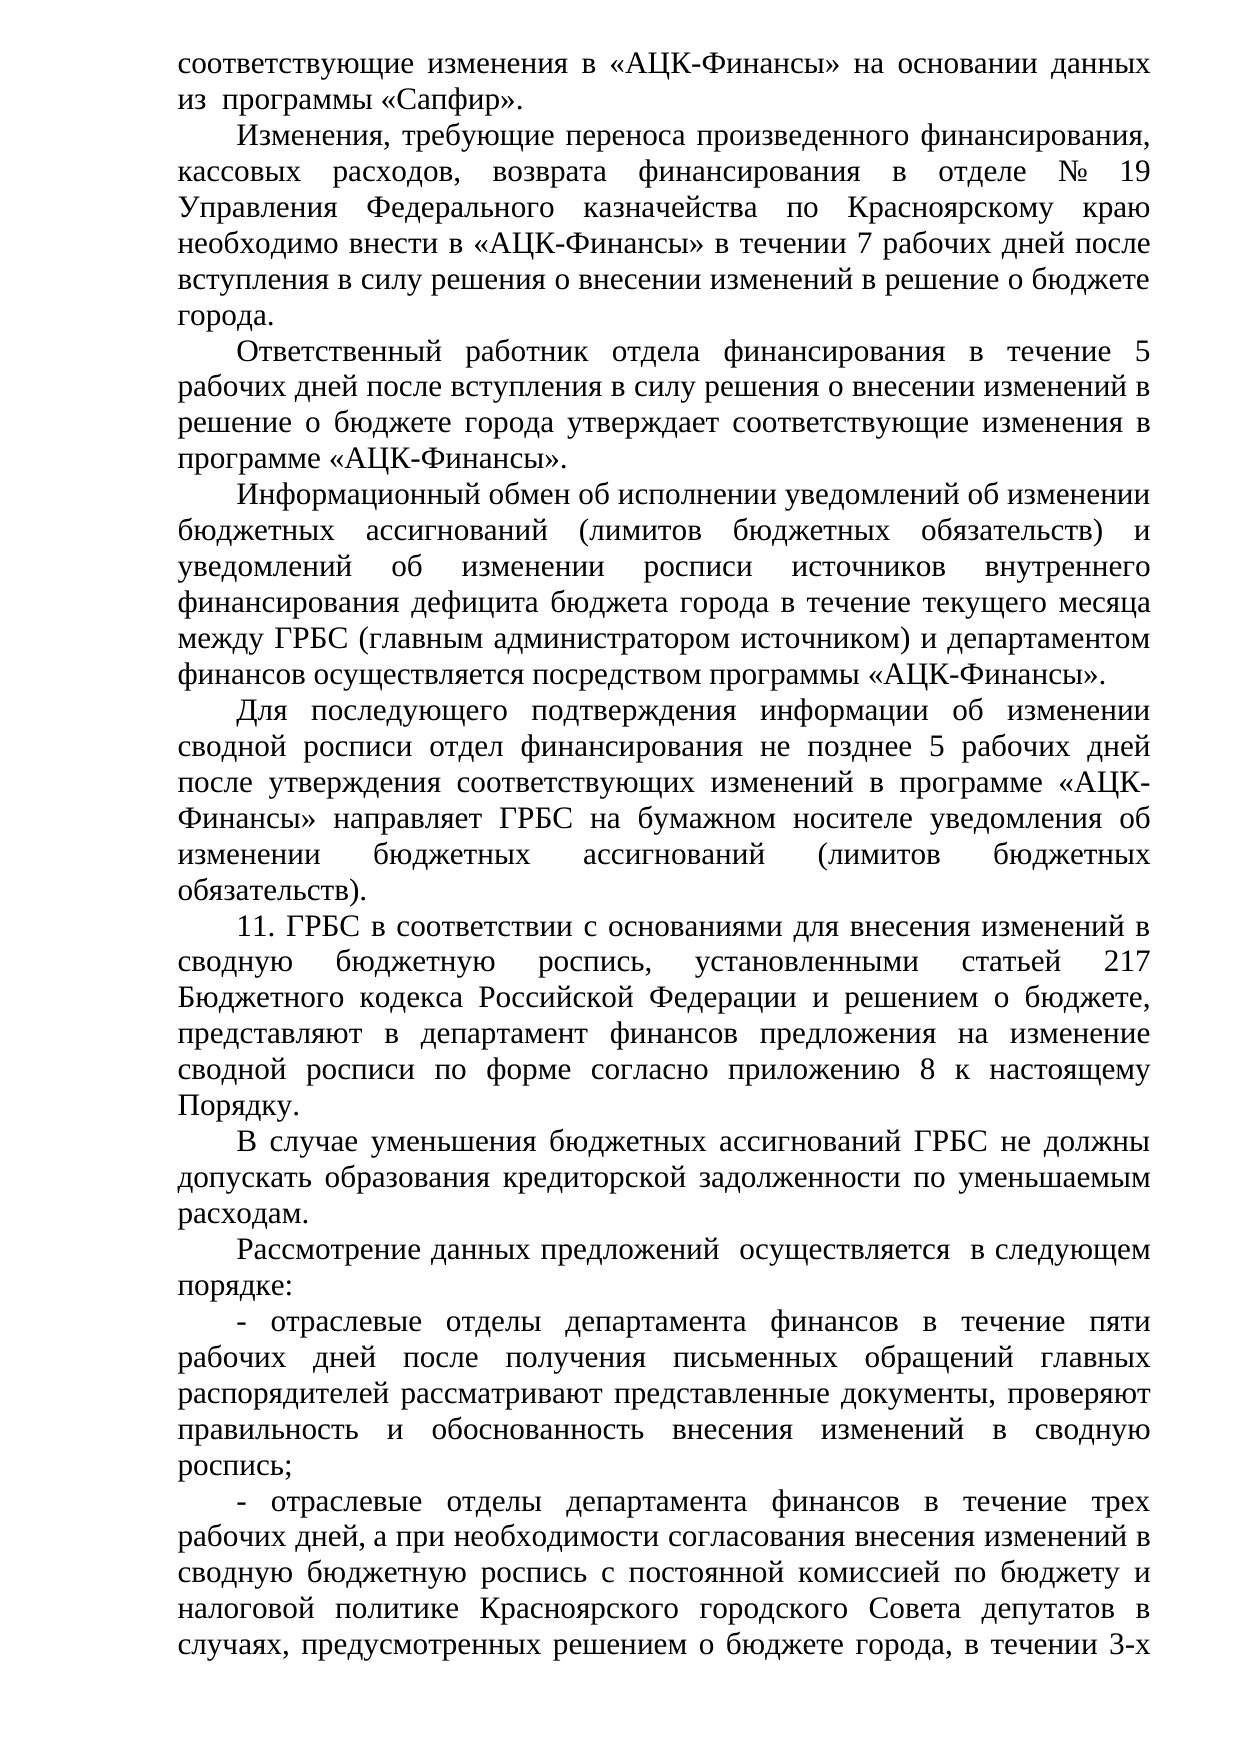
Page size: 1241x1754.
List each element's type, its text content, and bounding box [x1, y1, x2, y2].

text - отраслевые отделы департамента финансов в течение пяти рабочих дней после получения письменных обращений главных распорядителей рассматривают представленные документы, проверяют правильность и обоснованность внесения изменений в сводную роспись; [177, 1302, 1152, 1482]
text Изменения, требующие переноса произведенного финансирования, кассовых расходов, возврата финансирования в отделе № 19 Управления Федерального казначейства по Красноярскому краю необходимо внести в «АЦК-Финансы» в течении 7 рабочих дней после вступления в силу решения о внесении изменений в решение о бюджете города. [177, 116, 1152, 332]
text Ответственный работник отдела финансирования в течение 5 рабочих дней после вступления в силу решения о внесении изменений в решение о бюджете города утверждает соответствующие изменения в программе «АЦК-Финансы». [177, 332, 1152, 476]
text Для последующего подтверждения информации об изменении сводной росписи отдел финансирования не позднее 5 рабочих дней после утверждения соответствующих изменений в программе «АЦК-Финансы» направляет ГРБС на бумажном носителе уведомления об изменении бюджетных ассигнований (лимитов бюджетных обязательств). [177, 691, 1152, 907]
text Информационный обмен об исполнении уведомлений об изменении бюджетных ассигнований (лимитов бюджетных обязательств) и уведомлений об изменении росписи источников внутреннего финансирования дефицита бюджета города в течение текущего месяца между ГРБС (главным администратором источником) и департаментом финансов осуществляется посредством программы «АЦК-Финансы». [177, 476, 1152, 691]
text В случае уменьшения бюджетных ассигнований ГРБС не должны допускать образования кредиторской задолженности по уменьшаемым расходам. [177, 1122, 1152, 1230]
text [177, 1482, 1152, 1661]
text Рассмотрение данных предложений осуществляется в следующем порядке: [177, 1230, 1152, 1302]
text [177, 44, 1152, 116]
text 11. ГРБС в соответствии с основаниями для внесения изменений в сводную бюджетную роспись, установленными статьей 217 Бюджетного кодекса Российской Федерации и решением о бюджете, представляют в департамент финансов предложения на изменение сводной росписи по форме согласно приложению 8 к настоящему Порядку. [177, 907, 1152, 1122]
